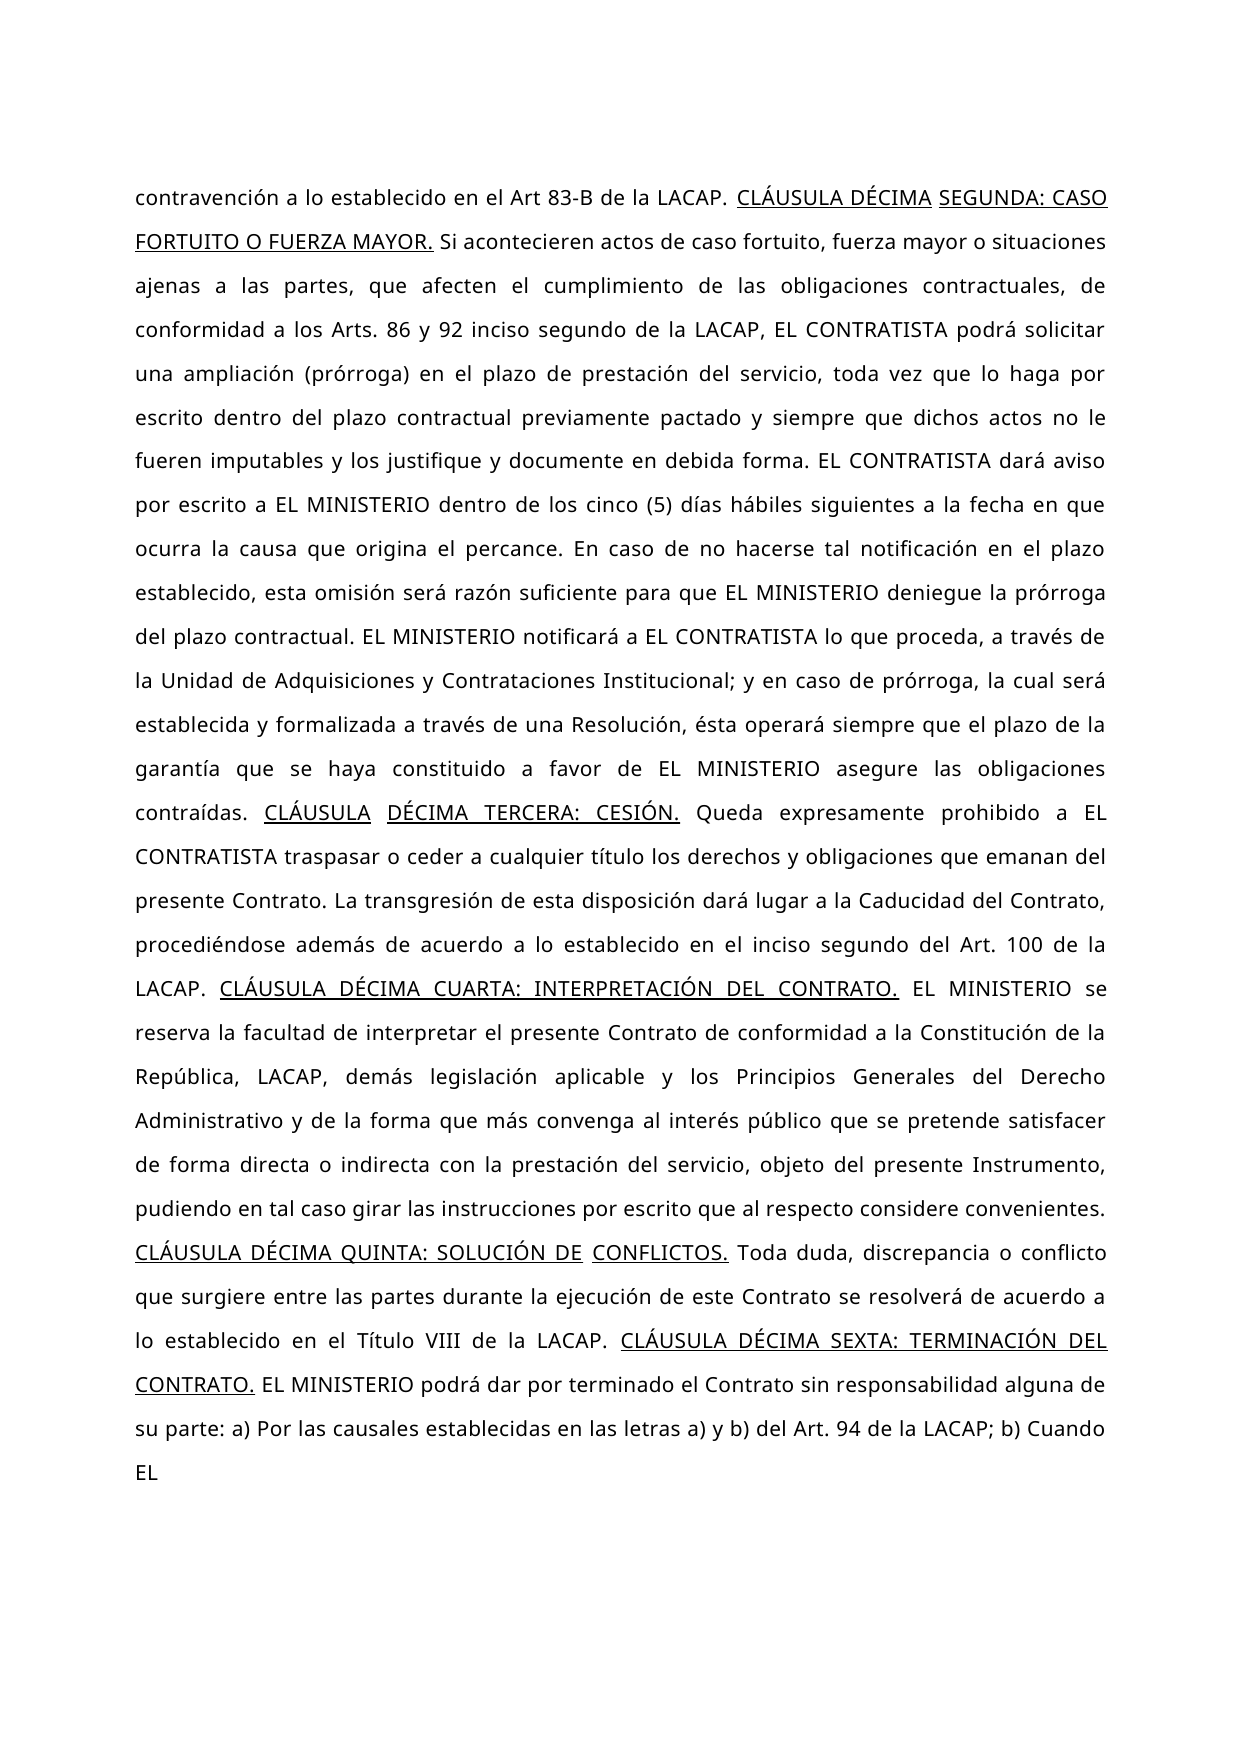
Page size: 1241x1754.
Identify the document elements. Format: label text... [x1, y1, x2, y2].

text contravención a lo establecido en el Art 83-B de la LACAP. CLÁUSULA DÉCIMA SEGUNDA: CASO FORTUITO O FUERZA MAYOR. Si acontecieren actos de caso fortuito, fuerza mayor o situaciones ajenas a las partes, que afecten el cumplimiento de las obligaciones contractuales, de conformidad a los Arts. 86 y 92 inciso segundo de la LACAP, EL CONTRATISTA podrá solicitar una ampliación (prórroga) en el plazo de prestación del servicio, toda vez que lo haga por escrito dentro del plazo contractual previamente pactado y siempre que dichos actos no le fueren imputables y los justifique y documente en debida forma. EL CONTRATISTA dará aviso por escrito a EL MINISTERIO dentro de los cinco (5) días hábiles siguientes a la fecha en que ocurra la causa que origina el percance. En caso de no hacerse tal notificación en el plazo establecido, esta omisión será razón suficiente para que EL MINISTERIO deniegue la prórroga del plazo contractual. EL MINISTERIO notificará a EL CONTRATISTA lo que proceda, a través de la Unidad de Adquisiciones y Contrataciones Institucional; y en caso de prórroga, la cual será establecida y formalizada a través de una Resolución, ésta operará siempre que el plazo de la garantía que se haya constituido a favor de EL MINISTERIO asegure las obligaciones contraídas. CLÁUSULA DÉCIMA TERCERA: CESIÓN. Queda expresamente prohibido a EL CONTRATISTA traspasar o ceder a cualquier título los derechos y obligaciones que emanan del presente Contrato. La transgresión de esta disposición dará lugar a la Caducidad del Contrato, procediéndose además de acuerdo a lo establecido en el inciso segundo del Art. 100 de la LACAP. CLÁUSULA DÉCIMA CUARTA: INTERPRETACIÓN DEL CONTRATO. EL MINISTERIO se reserva la facultad de interpretar el presente Contrato de conformidad a la Constitución de la República, LACAP, demás legislación aplicable y los Principios Generales del Derecho Administrativo y de la forma que más convenga al interés público que se pretende satisfacer de forma directa o indirecta con la prestación del servicio, objeto del presente Instrumento, pudiendo en tal caso girar las instrucciones por escrito que al respecto considere convenientes. CLÁUSULA DÉCIMA QUINTA: SOLUCIÓN DE CONFLICTOS. Toda duda, discrepancia o conflicto que surgiere entre las partes durante la ejecución de este Contrato se resolverá de acuerdo a lo establecido en el Título VIII de la LACAP. CLÁUSULA DÉCIMA SEXTA: TERMINACIÓN DEL CONTRATO. EL MINISTERIO podrá dar por terminado el Contrato sin responsabilidad alguna de su parte: a) Por las causales establecidas en las letras a) y b) del Art. 94 de la LACAP; b) Cuando EL [135, 170, 1108, 1489]
